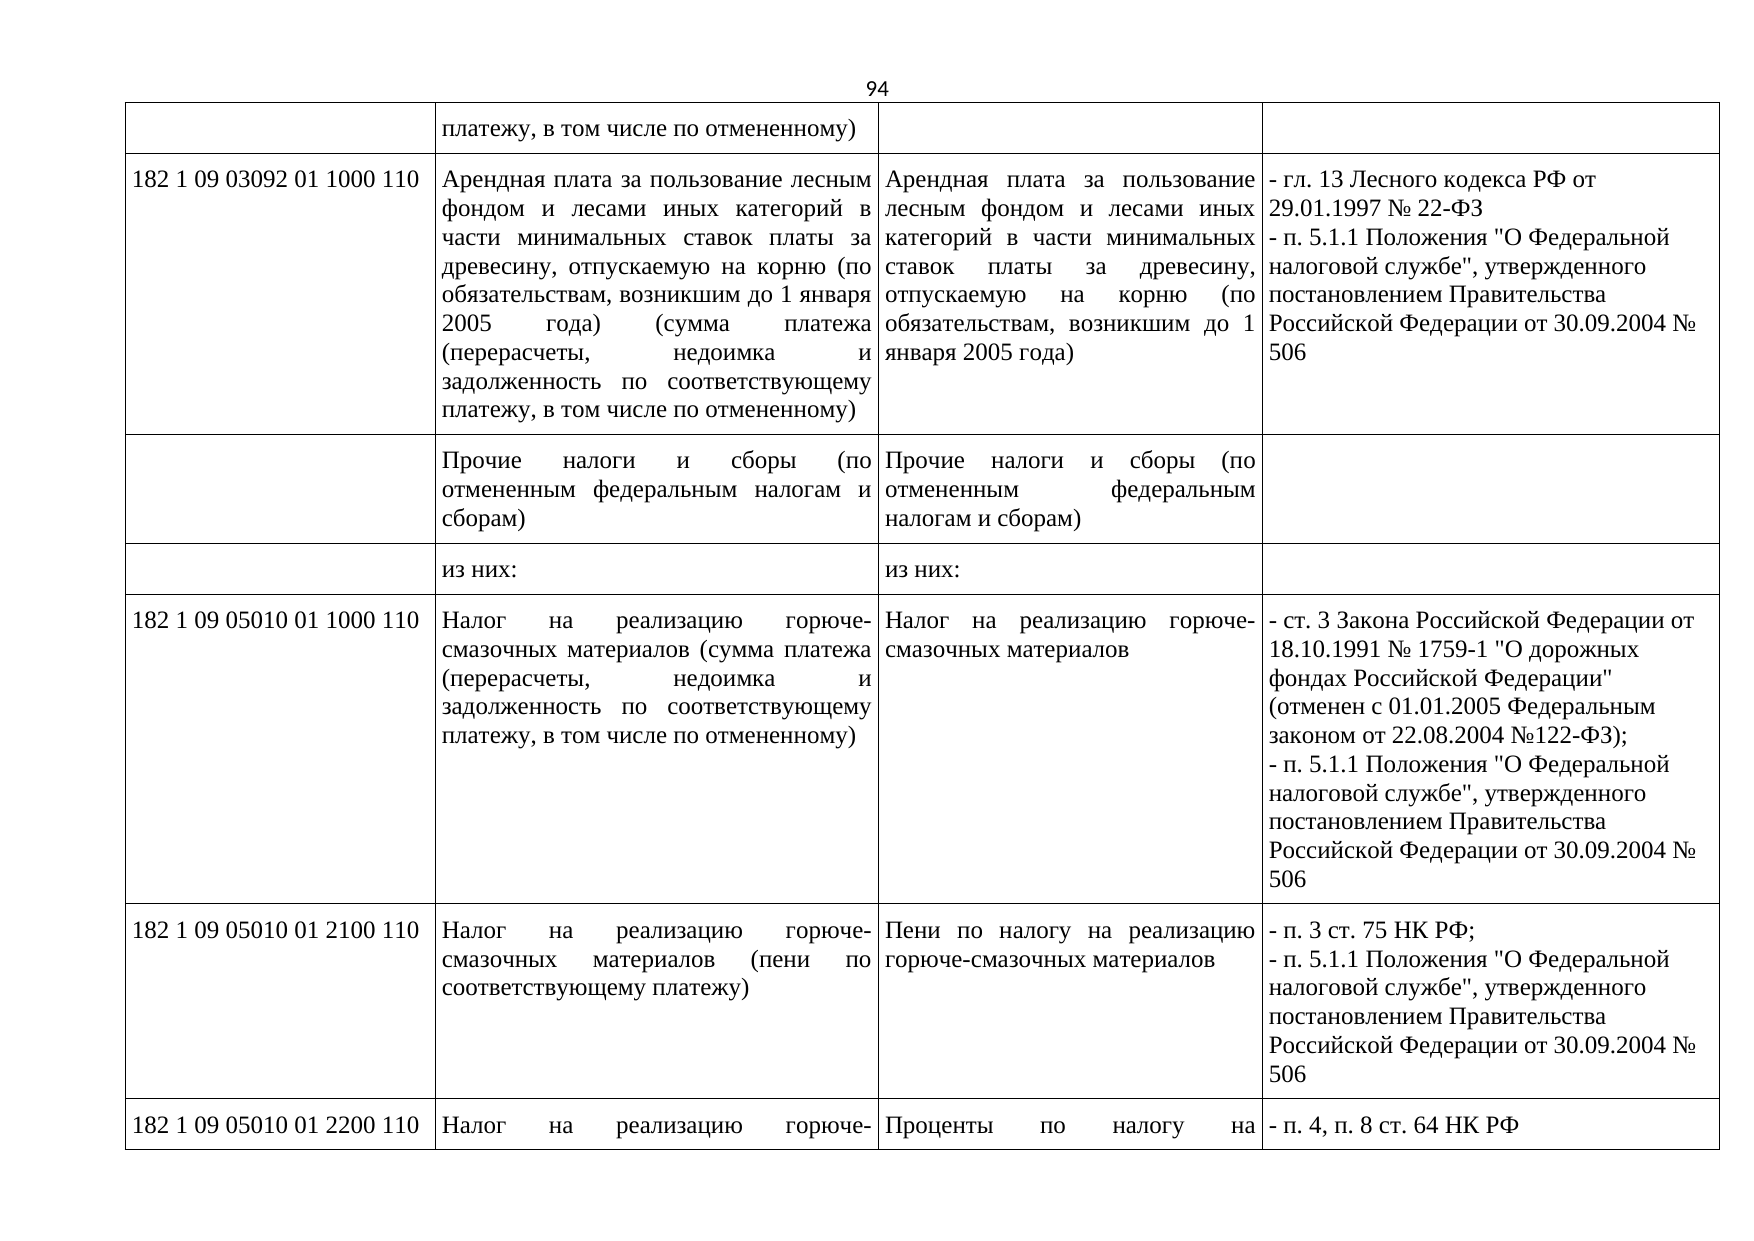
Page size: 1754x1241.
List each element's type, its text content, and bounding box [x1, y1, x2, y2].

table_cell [1263, 1099, 1719, 1149]
table_cell 182 1 09 05010 01 2100 110 [126, 904, 435, 1098]
table_cell Налог на реализацию горюче-смазочных материалов [879, 595, 1262, 903]
table_cell [126, 435, 435, 542]
table_cell из них: [436, 544, 878, 593]
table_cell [879, 103, 1262, 153]
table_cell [436, 1099, 878, 1149]
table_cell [126, 103, 435, 153]
table_cell [1263, 544, 1719, 593]
table_cell 182 1 09 05010 01 1000 110 [126, 595, 435, 903]
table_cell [436, 103, 878, 153]
table_cell - ст. 3 Закона Российской Федерации от 18.10.1991 № 1759-1 "О дорожных фондах Российской Федерации" (отменен с 01.01.2005 Федеральным законом от 22.08.2004 №122-ФЗ); - п. 5.1.1 Положения "О Федеральной налоговой службе", утвержденного постановлением Правительства Российской Федерации от 30.09.2004 № 506 [1263, 595, 1719, 903]
table_cell [126, 544, 435, 593]
table_cell 182 1 09 03092 01 1000 110 [126, 154, 435, 434]
table_cell Налог на реализацию горюче-смазочных материалов (пени по соответствующему платежу) [436, 904, 878, 1098]
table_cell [126, 1099, 435, 1149]
table_cell Арендная плата за пользование лесным фондом и лесами иных категорий в части минимальных ставок платы за древесину, отпускаемую на корню (по обязательствам, возникшим до 1 января 2005 года) (сумма платежа (перерасчеты, недоимка и задолженность по соответствующему платежу, в том числе по отмененному) [436, 154, 878, 434]
table_cell [1263, 435, 1719, 542]
table_cell Налог на реализацию горюче-смазочных материалов (сумма платежа (перерасчеты, недоимка и задолженность по соответствующему платежу, в том числе по отмененному) [436, 595, 878, 903]
table_cell Прочие налоги и сборы (по отмененным федеральным налогам и сборам) [436, 435, 878, 542]
table_cell - п. 3 ст. 75 НК РФ; - п. 5.1.1 Положения "О Федеральной налоговой службе", утвержденного постановлением Правительства Российской Федерации от 30.09.2004 № 506 [1263, 904, 1719, 1098]
table_cell Пени по налогу на реализацию горюче-смазочных материалов [879, 904, 1262, 1098]
table_cell Арендная плата за пользование лесным фондом и лесами иных категорий в части минимальных ставок платы за древесину, отпускаемую на корню (по обязательствам, возникшим до 1 января 2005 года) [879, 154, 1262, 434]
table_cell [1263, 103, 1719, 153]
table_cell Прочие налоги и сборы (по отмененным федеральным налогам и сборам) [879, 435, 1262, 542]
table_cell из них: [879, 544, 1262, 593]
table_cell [879, 1099, 1262, 1149]
